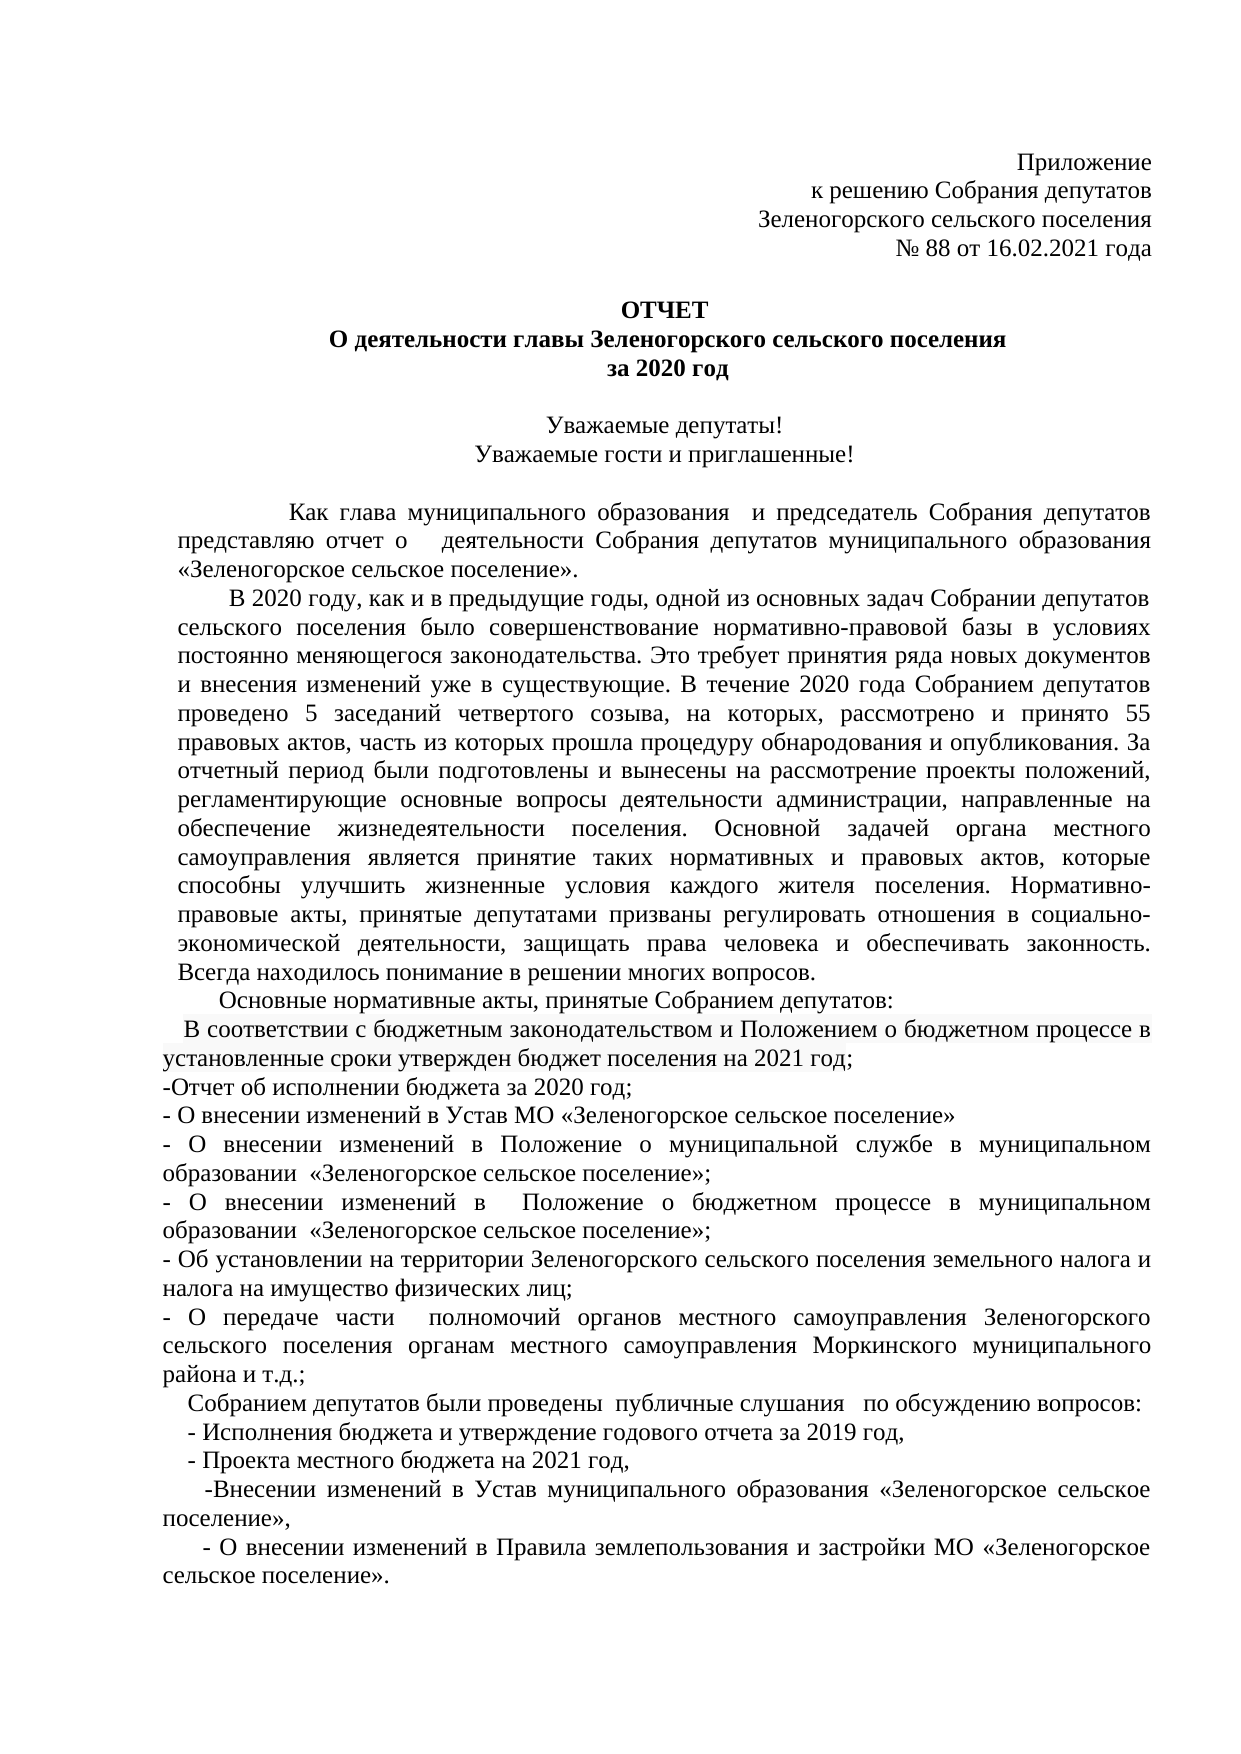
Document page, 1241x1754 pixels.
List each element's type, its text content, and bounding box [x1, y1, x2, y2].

text к решению Собрания депутатов [177, 176, 1152, 204]
text - О внесении изменений в Устав МО «Зеленогорское сельское поселение» [162, 1100, 1152, 1129]
text -Отчет об исполнении бюджета за 2020 год; [162, 1072, 1152, 1100]
text Приложение [177, 147, 1152, 176]
text Как глава муниципального образования и председатель Собрания депутатов представляю отчет о деятельности Собрания депутатов муниципального образования «Зеленогорское сельское поселение». [177, 497, 1152, 583]
text - О передаче части полномочий органов местного самоуправления Зеленогорского сельского поселения органам местного самоуправления Моркинского муниципального района и т.д.; [162, 1302, 1152, 1388]
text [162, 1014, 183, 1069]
text - Исполнения бюджета и утверждение годового отчета за 2019 год, [162, 1417, 1152, 1445]
text Собранием депутатов были проведены публичные слушания по обсуждению вопросов: [162, 1388, 1152, 1417]
text Уважаемые гости и приглашенные! [177, 439, 1152, 468]
text № 88 от 16.02.2021 года [177, 233, 1152, 262]
text В соответствии с бюджетным законодательством и Положением о бюджетном процессе в установленные сроки утвержден бюджет поселения на 2021 год; [846, 1043, 1152, 1072]
text В 2020 году, как и в предыдущие годы, одной из основных задач Собрании депутатов сельского поселения было совершенствование нормативно-правовой базы в условиях постоянно меняющегося законодательства. Это требует принятия ряда новых документов и внесения изменений уже в существующие. В течение 2020 года Собранием депутатов проведено 5 заседаний четвертого созыва, на которых, рассмотрено и принято 55 правовых актов, часть из которых прошла процедуру обнародования и опубликования. За отчетный период были подготовлены и вынесены на рассмотрение проекты положений, регламентирующие основные вопросы деятельности администрации, направленные на обеспечение жизнедеятельности поселения. Основной задачей органа местного самоуправления является принятие таких нормативных и правовых актов, которые способны улучшить жизненные условия каждого жителя поселения. Нормативно-правовые акты, принятые депутатами призваны регулировать отношения в социально-экономической деятельности, защищать права человека и обеспечивать законность. Всегда находилось понимание в решении многих вопросов. [177, 583, 1152, 985]
text Основные нормативные акты, принятые Собранием депутатов: [162, 985, 1152, 1014]
text ОТЧЕТ [177, 295, 1152, 324]
text Уважаемые депутаты! [177, 410, 1152, 439]
text - Проекта местного бюджета на 2021 год, [162, 1445, 1152, 1474]
text за 2020 год [177, 353, 1152, 382]
text О деятельности главы Зеленогорского сельского поселения [177, 324, 1152, 353]
text - О внесении изменений в Правила землепользования и застройки МО «Зеленогорское сельское поселение». [162, 1532, 1152, 1589]
text - Об установлении на территории Зеленогорского сельского поселения земельного налога и налога на имущество физических лиц; [162, 1244, 1152, 1302]
text Зеленогорского сельского поселения [177, 204, 1152, 233]
text -Внесении изменений в Устав муниципального образования «Зеленогорское сельское поселение», [162, 1474, 1152, 1532]
text - О внесении изменений в Положение о муниципальной службе в муниципальном образовании «Зеленогорское сельское поселение»; [162, 1129, 1152, 1187]
text - О внесении изменений в Положение о бюджетном процессе в муниципальном образовании «Зеленогорское сельское поселение»; [162, 1187, 1152, 1244]
